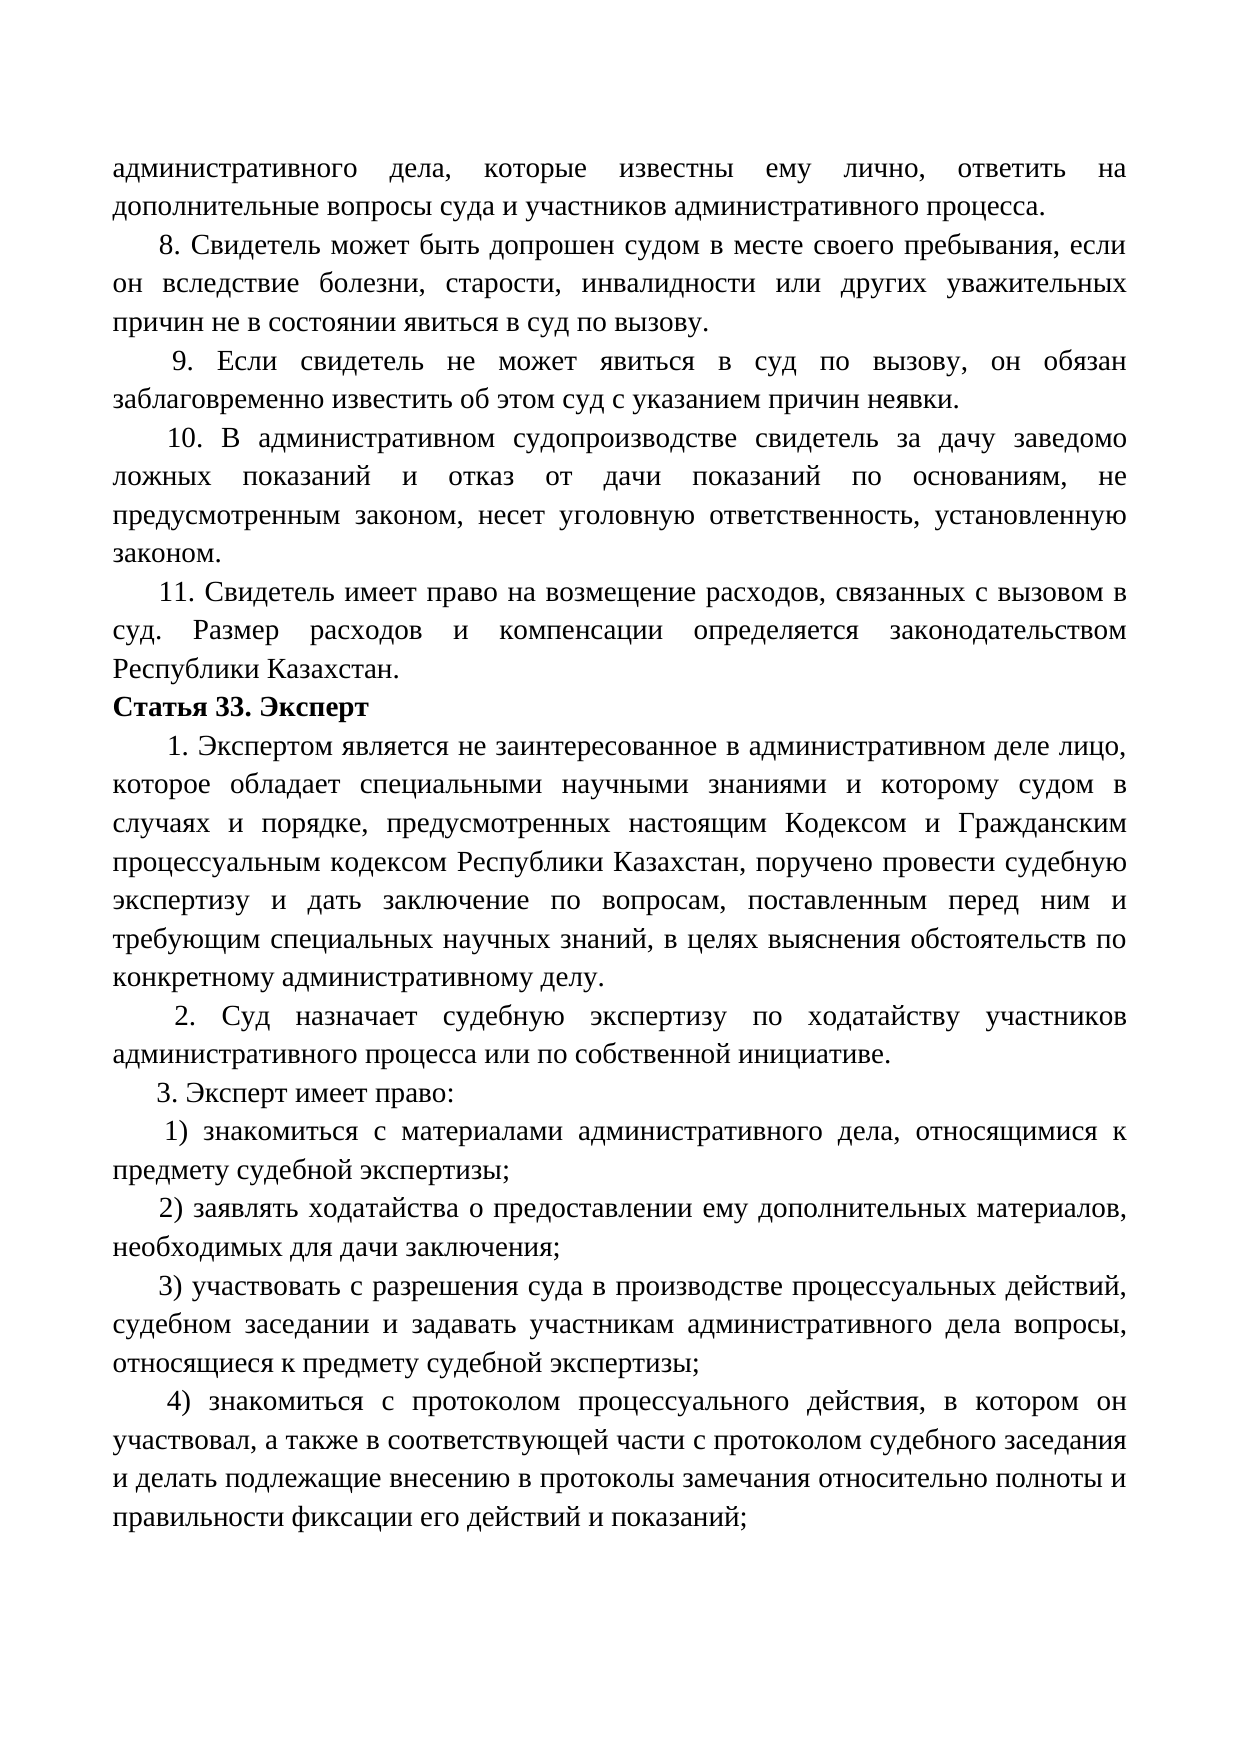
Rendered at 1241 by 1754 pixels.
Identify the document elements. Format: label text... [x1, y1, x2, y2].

text 1) знакомиться с материалами административного дела, относящимися к предмету судебной экспертизы; [112, 1113, 1128, 1186]
text 9. Если свидетель не может явиться в суд по вызову, он обязан заблаговременно известить об этом суд с указанием причин неявки. [112, 343, 1128, 415]
text Статья 33. Эксперт [112, 689, 1128, 723]
text 8. Свидетель может быть допрошен судом в месте своего пребывания, если он вследствие болезни, старости, инвалидности или других уважительных причин не в состоянии явиться в суд по вызову. [112, 227, 1128, 338]
text 4) знакомиться с протоколом процессуального действия, в котором он участвовал, а также в соответствующей части с протоколом судебного заседания и делать подлежащие внесению в протоколы замечания относительно полноты и правильности фиксации его действий и показаний; [112, 1383, 1128, 1532]
text 11. Свидетель имеет право на возмещение расходов, связанных с вызовом в суд. Размер расходов и компенсации определяется законодательством Республики Казахстан. [112, 574, 1128, 684]
text 2. Суд назначает судебную экспертизу по ходатайству участников административного процесса или по собственной инициативе. [112, 998, 1128, 1070]
text 2) заявлять ходатайства о предоставлении ему дополнительных материалов, необходимых для дачи заключения; [112, 1191, 1128, 1263]
text 3. Эксперт имеет право: [112, 1075, 1128, 1108]
text 10. В административном судопроизводстве свидетель за дачу заведомо ложных показаний и отказ от дачи показаний по основаниям, не предусмотренным законом, несет уголовную ответственность, установленную законом. [112, 420, 1128, 569]
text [112, 150, 1128, 222]
text 1. Экспертом является не заинтересованное в административном деле лицо, которое обладает специальными научными знаниями и которому судом в случаях и порядке, предусмотренных настоящим Кодексом и Гражданским процессуальным кодексом Республики Казахстан, поручено провести судебную экспертизу и дать заключение по вопросам, поставленным перед ним и требующим специальных научных знаний, в целях выяснения обстоятельств по конкретному административному делу. [112, 728, 1128, 993]
text 3) участвовать с разрешения суда в производстве процессуальных действий, судебном заседании и задавать участникам административного дела вопросы, относящиеся к предмету судебной экспертизы; [112, 1268, 1128, 1378]
